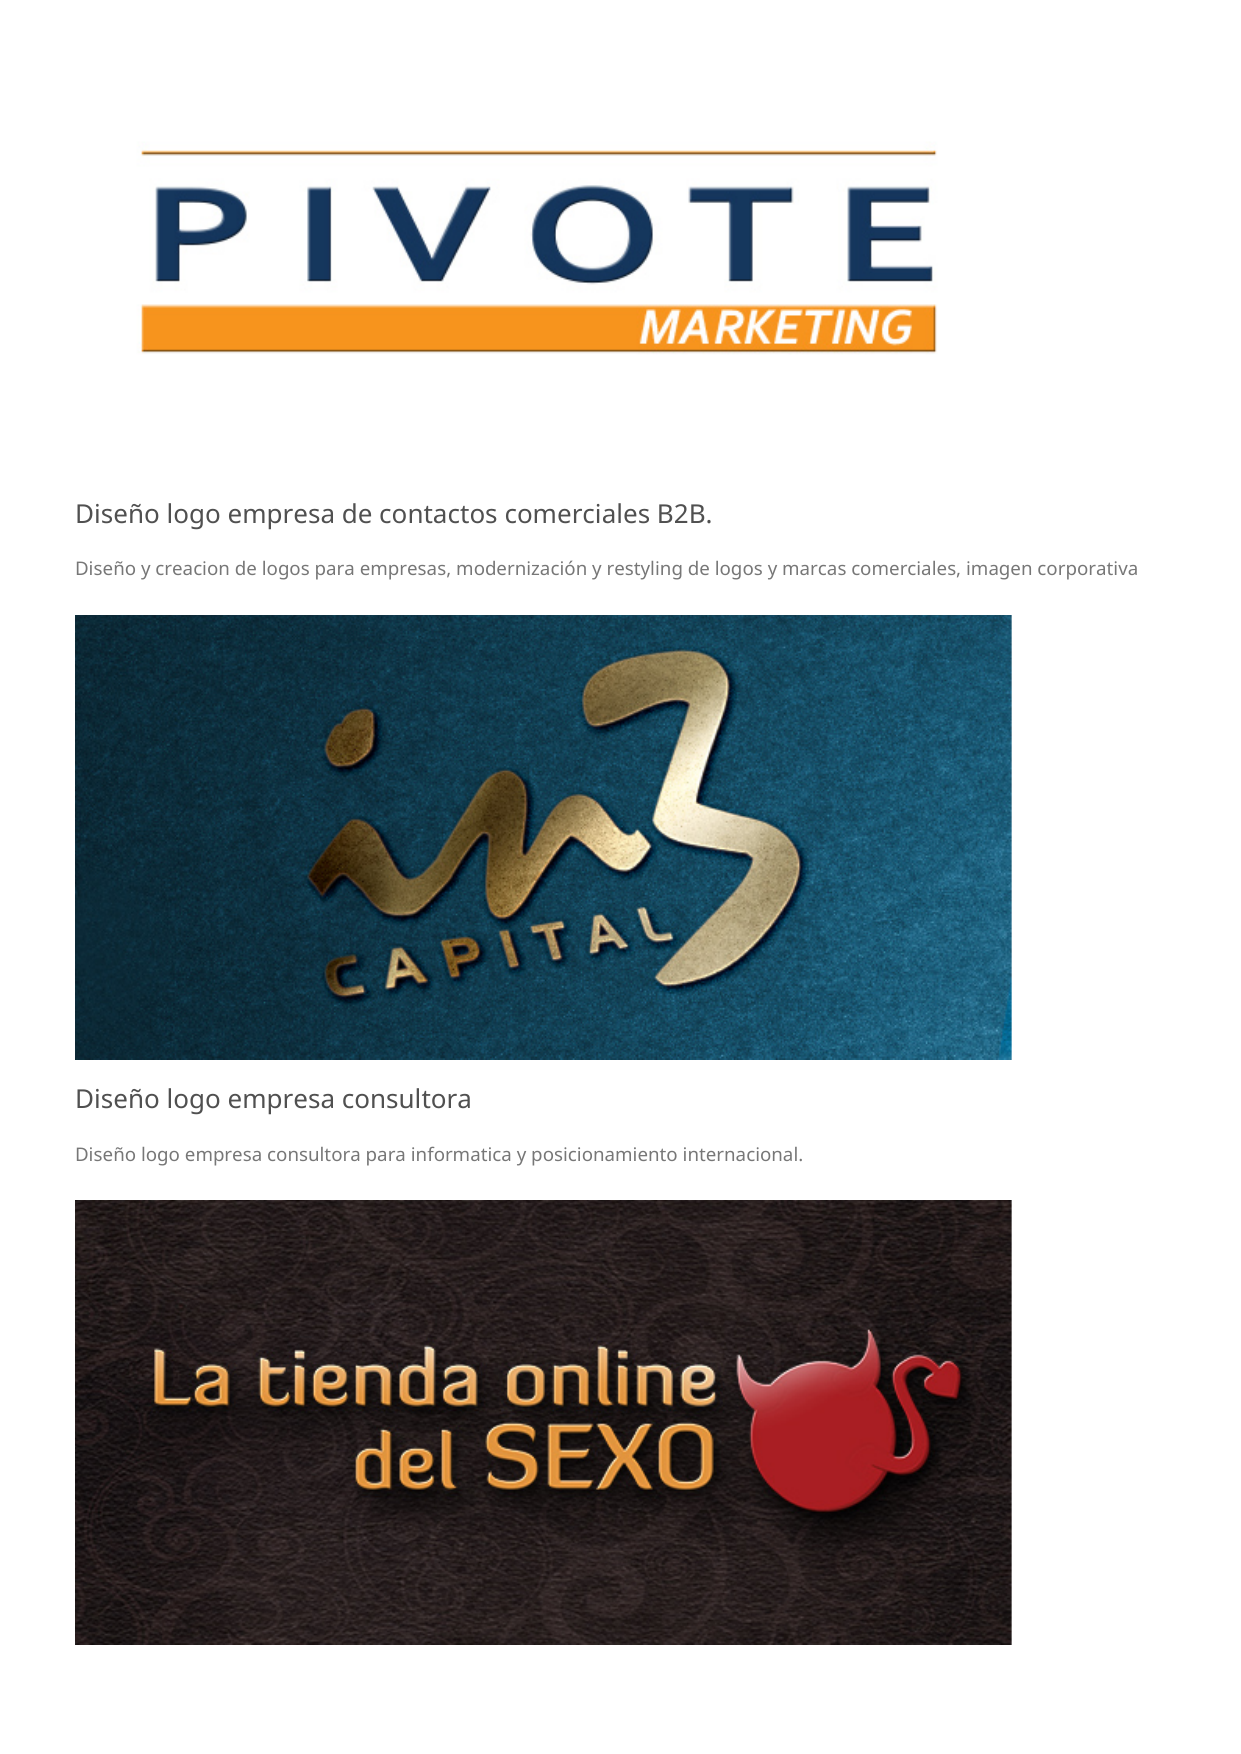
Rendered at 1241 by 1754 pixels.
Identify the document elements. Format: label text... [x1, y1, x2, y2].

text Diseño logo empresa consultora [75, 1081, 1165, 1116]
picture [75, 1200, 1012, 1645]
picture [75, 615, 1012, 1060]
text Diseño logo empresa de contactos comerciales B2B. [75, 495, 1165, 531]
text Diseño y creacion de logos para empresas, modernización y restyling de logos y marcas comerciales, imagen corporativa [75, 556, 1165, 581]
picture [75, 29, 1012, 474]
text Diseño logo empresa consultora para informatica y posicionamiento internacional. [75, 1141, 1165, 1166]
